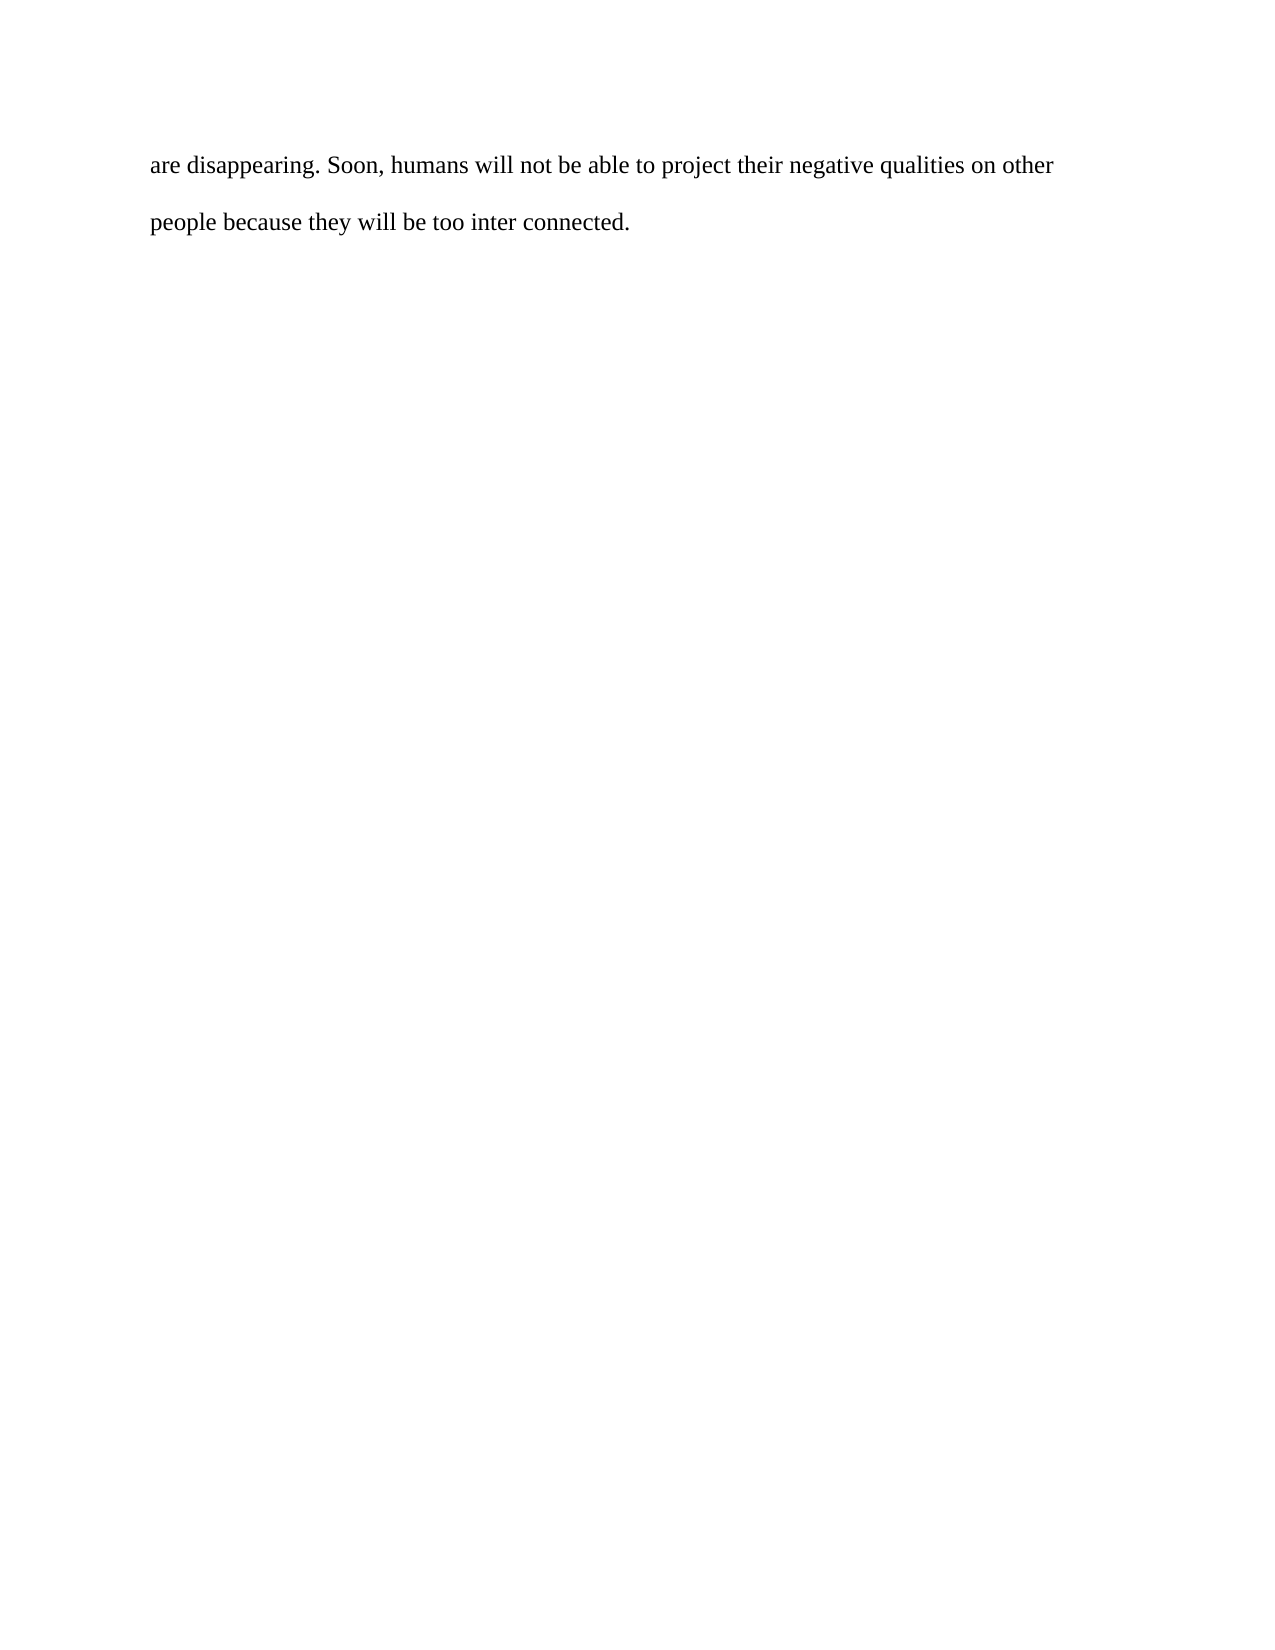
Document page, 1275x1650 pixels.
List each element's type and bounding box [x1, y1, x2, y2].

text [150, 150, 1125, 236]
